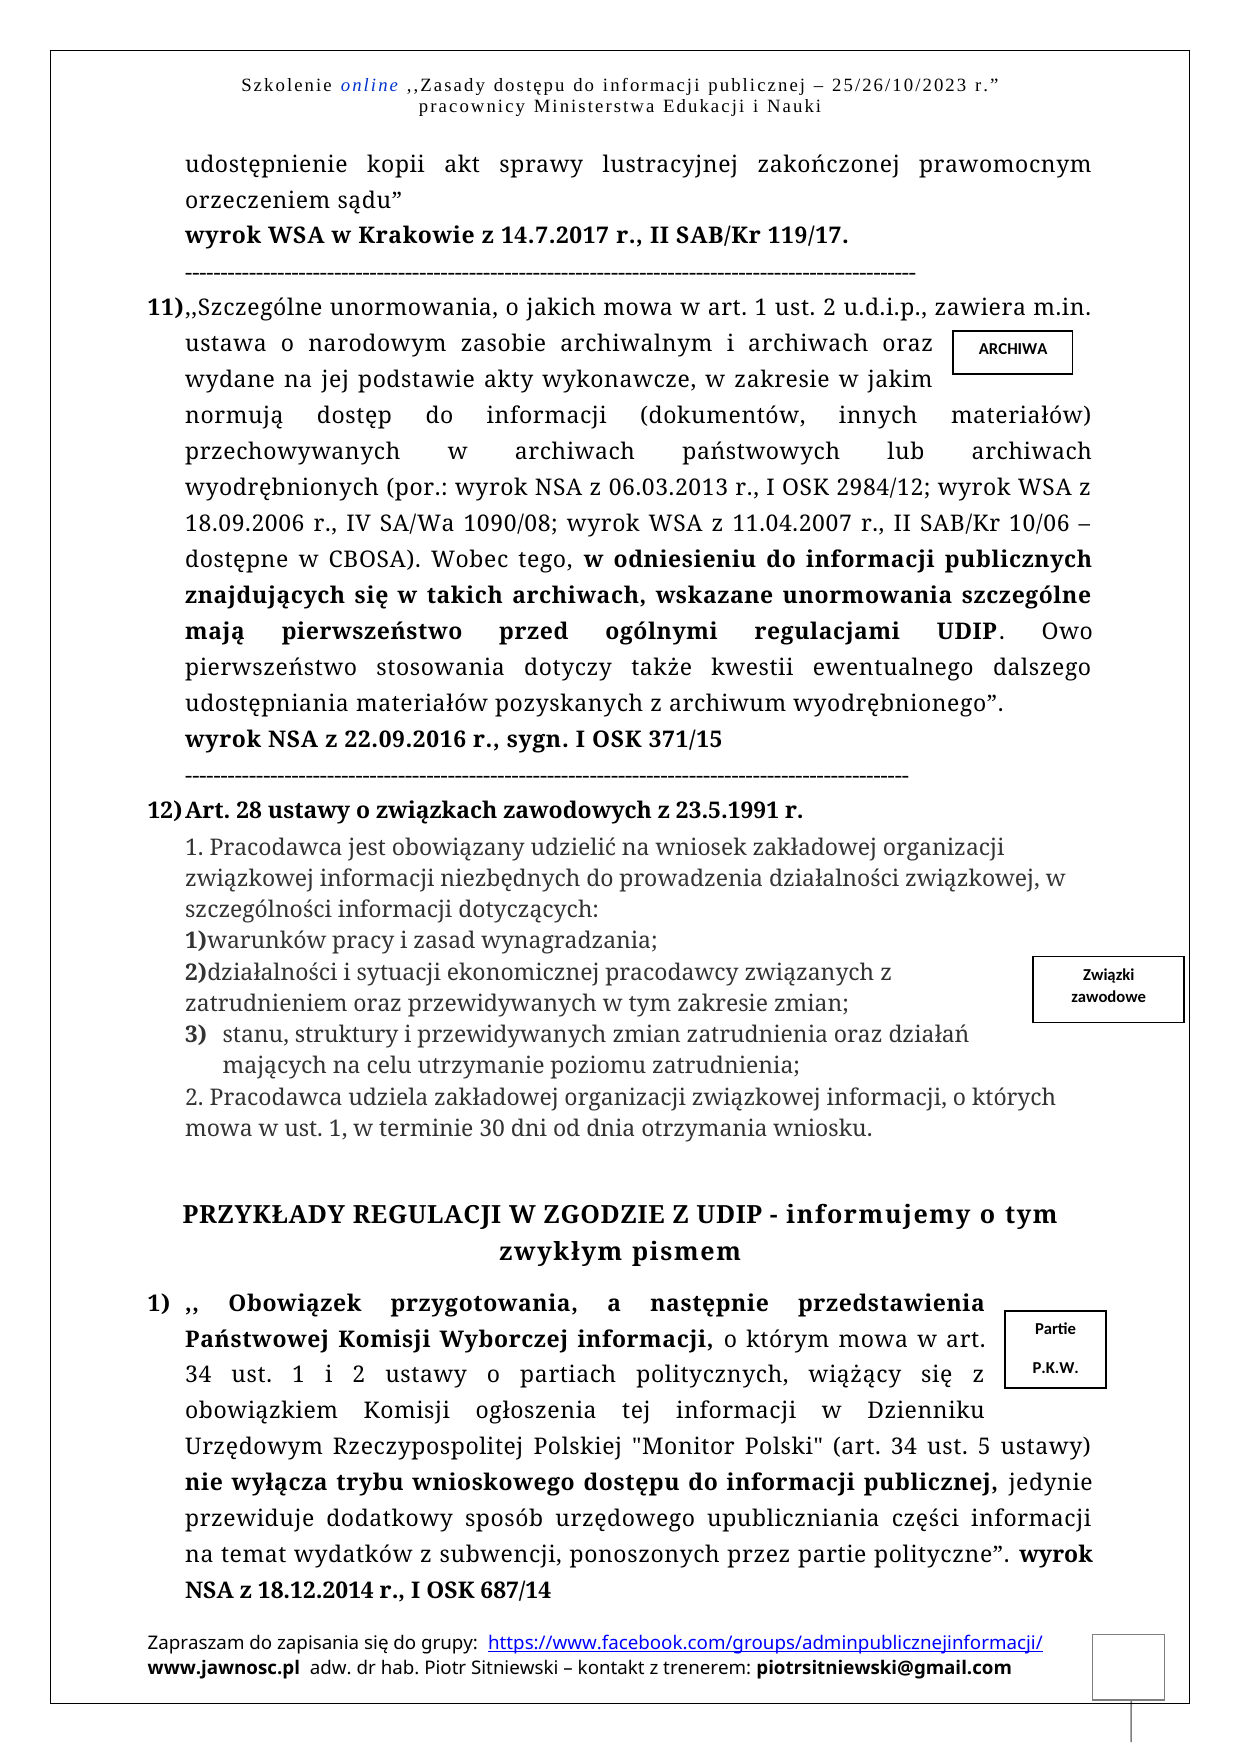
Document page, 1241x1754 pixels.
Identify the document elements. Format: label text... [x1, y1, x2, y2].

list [147, 148, 1093, 215]
list ,,Szczególne unormowania, o jakich mowa w art. 1 ust. 2 u.d.i.p., zawiera m.in. ustawa o narodowym zasobie archiwalnym i archiwach oraz wydane na jej podstawie akty wykonawcze, w zakresie w jakim normują dostęp do informacji (dokumentów, innych materiałów) przechowywanych w archiwach państwowych lub archiwach wyodrębnionych (por.: wyrok NSA z 06.03.2013 r., I OSK 2984/12; wyrok WSA z 18.09.2006 r., IV SA/Wa 1090/08; wyrok WSA z 11.04.2007 r., II SAB/Kr 10/06 – dostępne w CBOSA). Wobec tego, w odniesieniu do informacji publicznych znajdujących się w takich archiwach, wskazane unormowania szczególne mają pierwszeństwo przed ogólnymi regulacjami UDIP. Owo pierwszeństwo stosowania dotyczy także kwestii ewentualnego dalszego udostępniania materiałów pozyskanych z archiwum wyodrębnionego”. [147, 291, 1093, 718]
list wyrok WSA w Krakowie z 14.7.2017 r., II SAB/Kr 119/17. [185, 219, 1093, 251]
list ,, Obowiązek przygotowania, a następnie przedstawienia Państwowej Komisji Wyborczej informacji, o którym mowa w art. 34 ust. 1 i 2 ustawy o partiach politycznych, wiążący się z obowiązkiem Komisji ogłoszenia tej informacji w Dzienniku Urzędowym Rzeczypospolitej Polskiej "Monitor Polski" (art. 34 ust. 5 ustawy) nie wyłącza trybu wnioskowego dostępu do informacji publicznej, jedynie przewiduje dodatkowy sposób urzędowego upubliczniania części informacji na temat wydatków z subwencji, ponoszonych przez partie polityczne”. wyrok NSA z 18.12.2014 r., I OSK 687/14 [147, 1287, 1093, 1605]
list 2)działalności i sytuacji ekonomicznej pracodawcy związanych z zatrudnieniem oraz przewidywanych w tym zakresie zmian; [185, 955, 1093, 1018]
list ------------------------------------------------------------------------------------------------------- [185, 255, 1093, 287]
list 1. Pracodawca jest obowiązany udzielić na wniosek zakładowej organizacji związkowej informacji niezbędnych do prowadzenia działalności związkowej, w szczególności informacji dotyczących: [185, 830, 1093, 924]
text PRZYKŁADY REGULACJI W ZGODZIE Z UDIP - informujemy o tym zwykłym pismem [147, 1196, 1093, 1267]
list stanu, struktury i przewidywanych zmian zatrudnienia oraz działań mających na celu utrzymanie poziomu zatrudnienia; [185, 1018, 1093, 1080]
list 1)warunków pracy i zasad wynagradzania; [185, 924, 1093, 955]
list ------------------------------------------------------------------------------------------------------ [185, 758, 1093, 790]
text 2. Pracodawca udziela zakładowej organizacji związkowej informacji, o których mowa w ust. 1, w terminie 30 dni od dnia otrzymania wniosku. [185, 1080, 1093, 1143]
list wyrok NSA z 22.09.2016 r., sygn. I OSK 371/15 [185, 723, 1093, 754]
list Art. 28 ustawy o związkach zawodowych z 23.5.1991 r. [147, 794, 1093, 826]
